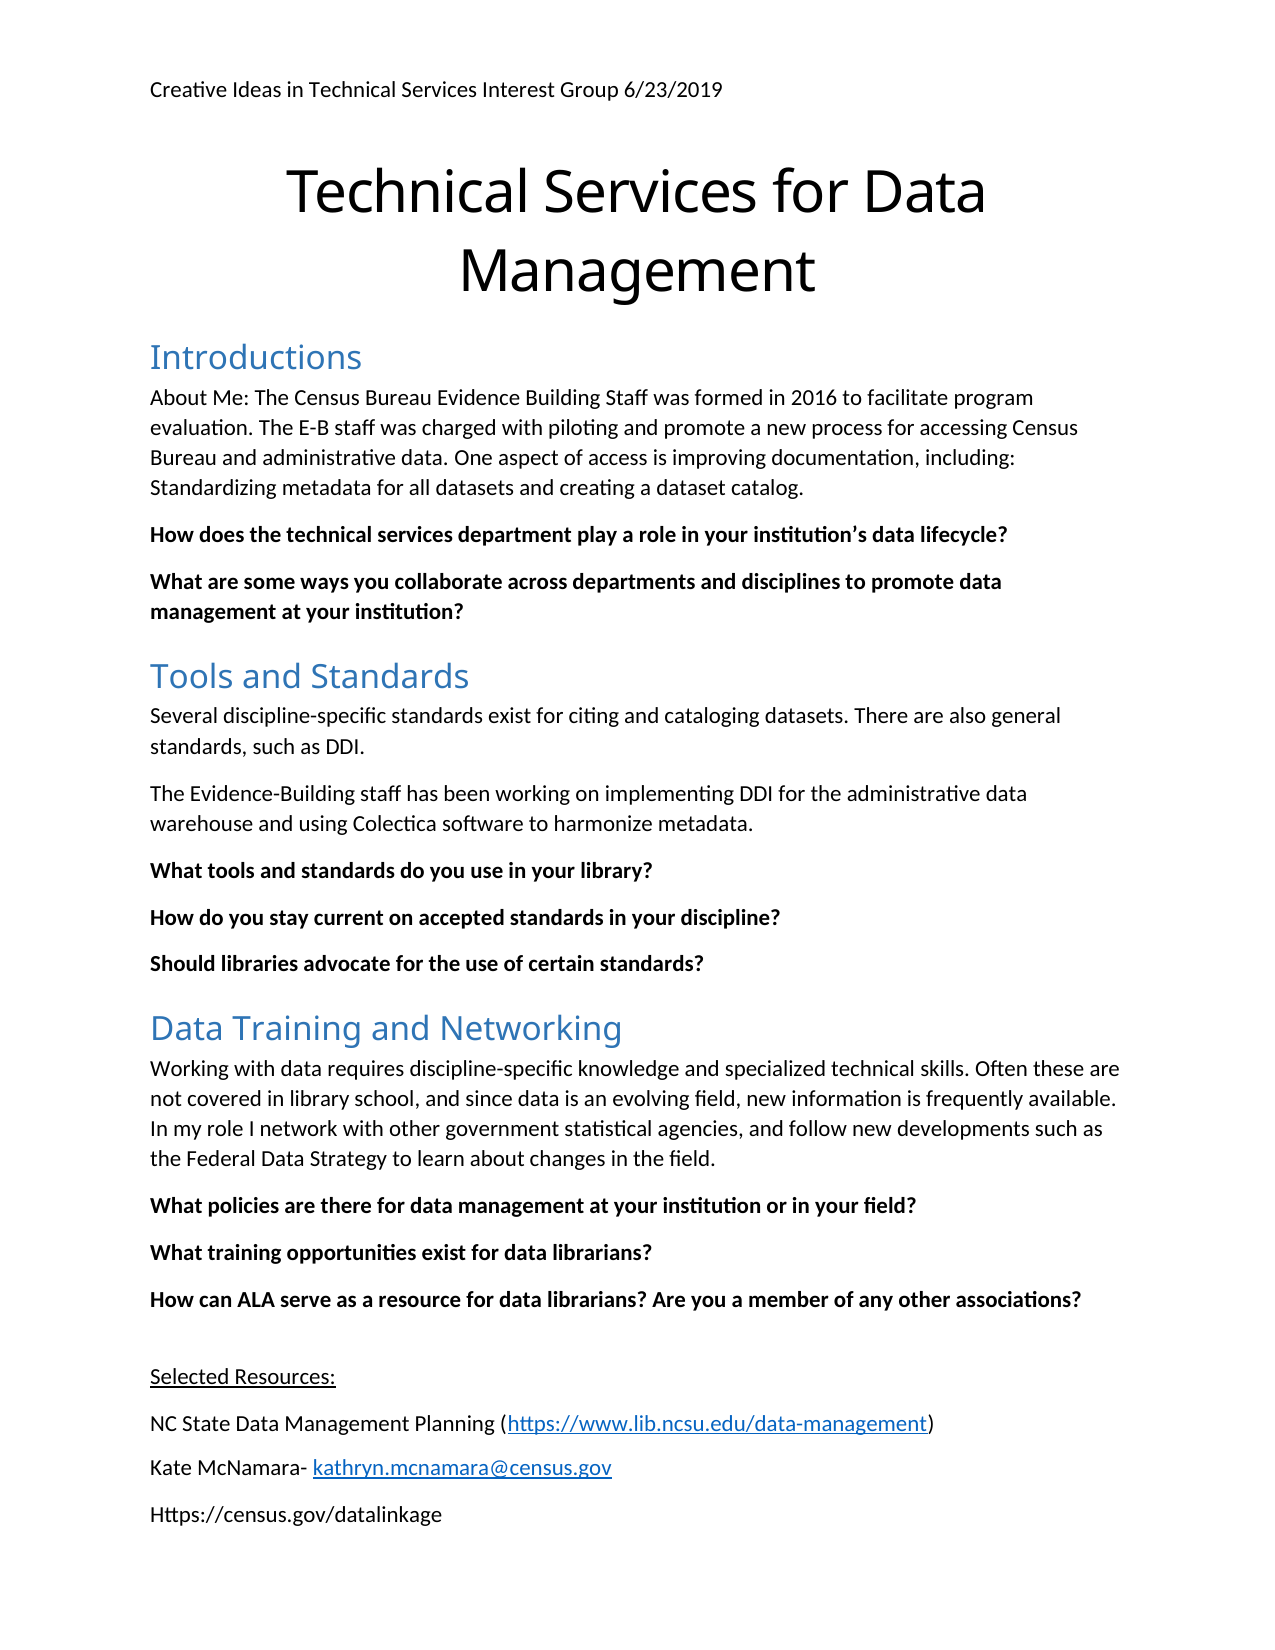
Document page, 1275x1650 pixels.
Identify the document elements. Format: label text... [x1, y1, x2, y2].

text Should libraries advocate for the use of certain standards? [150, 949, 1125, 978]
text What tools and standards do you use in your library? [150, 856, 1125, 884]
title Technical Services for Data Management [150, 150, 1125, 309]
text How does the technical services department play a role in your institution’s data lifecycle? [150, 520, 1125, 548]
text What are some ways you collaborate across departments and disciplines to promote data management at your institution? [150, 567, 1125, 626]
subtitle Introductions [150, 334, 1125, 379]
text NC State Data Management Planning (https://www.lib.ncsu.edu/data-management) [150, 1409, 1125, 1437]
text What policies are there for data management at your institution or in your field? [150, 1191, 1125, 1219]
text About Me: The Census Bureau Evidence Building Staff was formed in 2016 to facilitate program evaluation. The E-B staff was charged with piloting and promote a new process for accessing Census Bureau and administrative data. One aspect of access is improving documentation, including: Standardizing metadata for all datasets and creating a dataset catalog. [150, 383, 1125, 502]
text How can ALA serve as a resource for data librarians? Are you a member of any other associations? [150, 1285, 1125, 1313]
text How do you stay current on accepted standards in your discipline? [150, 903, 1125, 931]
text Several discipline-specific standards exist for citing and cataloging datasets. There are also general standards, such as DDI. [150, 702, 1125, 760]
subtitle Data Training and Networking [150, 1005, 1125, 1050]
text Selected Resources: [150, 1332, 1125, 1390]
subtitle Tools and Standards [150, 653, 1125, 698]
text What training opportunities exist for data librarians? [150, 1238, 1125, 1266]
text The Evidence-Building staff has been working on implementing DDI for the administrative data warehouse and using Colectica software to harmonize metadata. [150, 779, 1125, 837]
text Working with data requires discipline-specific knowledge and specialized technical skills. Often these are not covered in library school, and since data is an evolving field, new information is frequently available. In my role I network with other government statistical agencies, and follow new developments such as the Federal Data Strategy to learn about changes in the field. [150, 1054, 1125, 1172]
